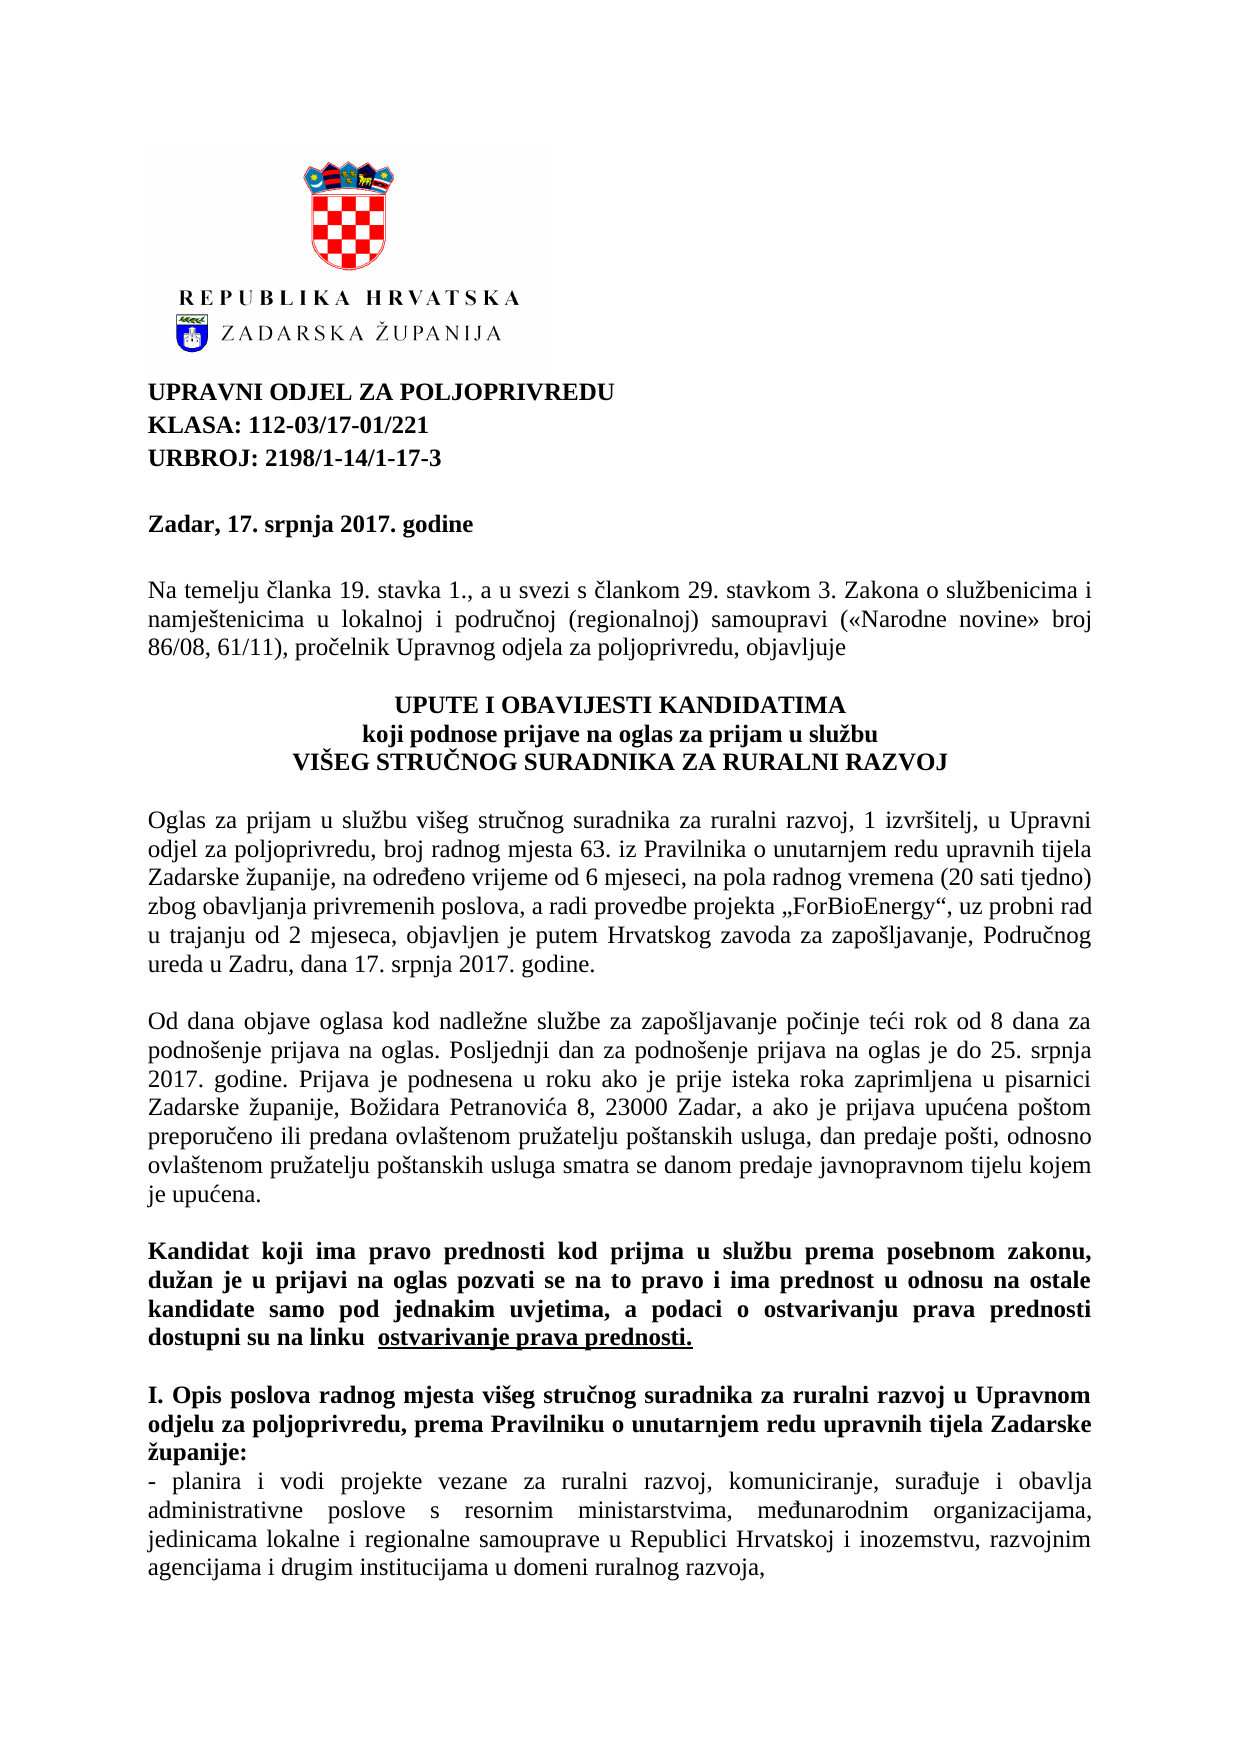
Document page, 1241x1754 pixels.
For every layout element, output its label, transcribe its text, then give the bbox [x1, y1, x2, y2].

text Od dana objave oglasa kod nadležne službe za zapošljavanje počinje teći rok od 8 dana za podnošenje prijava na oglas. Posljednji dan za podnošenje prijava na oglas je do 25. srpnja 2017. godine. Prijava je podnesena u roku ako je prije isteka roka zaprimljena u pisarnici Zadarske županije, Božidara Petranovića 8, 23000 Zadar, a ako je prijava upućena poštom preporučeno ili predana ovlaštenom pružatelju poštanskih usluga, dan predaje pošti, odnosno ovlaštenom pružatelju poštanskih usluga smatra se danom predaje javnopravnom tijelu kojem je upućena. [148, 1006, 1093, 1207]
text koji podnose prijave na oglas za prijam u službu [148, 719, 1093, 747]
text Zadar, 17. srpnja 2017. godine [148, 509, 1093, 538]
text Na temelju članka 19. stavka 1., a u svezi s člankom 29. stavkom 3. Zakona o službenicima i namještenicima u lokalnoj i područnoj (regionalnoj) samoupravi («Narodne novine» broj 86/08, 61/11), pročelnik Upravnog odjela za poljoprivredu, objavljuje [148, 575, 1093, 661]
text - planira i vodi projekte vezane za ruralni razvoj, komuniciranje, surađuje i obavlja administrativne poslove s resornim ministarstvima, međunarodnim organizacijama, jedinicama lokalne i regionalne samouprave u Republici Hrvatskoj i inozemstvu, razvojnim agencijama i drugim institucijama u domeni ruralnog razvoja, [148, 1466, 1093, 1581]
text KLASA: 112-03/17-01/221 [148, 410, 1093, 438]
text Kandidat koji ima pravo prednosti kod prijma u službu prema posebnom zakonu, dužan je u prijavi na oglas pozvati se na to pravo i ima prednost u odnosu na ostale kandidate samo pod jednakim uvjetima, a podaci o ostvarivanju prava prednosti dostupni su na linku ostvarivanje prava prednosti. [148, 1236, 1093, 1351]
text I. Opis poslova radnog mjesta višeg stručnog suradnika za ruralni razvoj u Upravnom odjelu za poljoprivredu, prema Pravilniku o unutarnjem redu upravnih tijela Zadarske županije: [148, 1380, 1093, 1466]
text UPRAVNI ODJEL ZA POLJOPRIVREDU [148, 377, 1093, 406]
text URBROJ: 2198/1-14/1-17-3 [148, 443, 1093, 472]
text UPUTE I OBAVIJESTI KANDIDATIMA [148, 690, 1093, 719]
text VIŠEG STRUČNOG SURADNIKA ZA RURALNI RAZVOJ [148, 747, 1093, 776]
text Oglas za prijam u službu višeg stručnog suradnika za ruralni razvoj, 1 izvršitelj, u Upravni odjel za poljoprivredu, broj radnog mjesta 63. iz Pravilnika o unutarnjem redu upravnih tijela Zadarske županije, na određeno vrijeme od 6 mjeseci, na pola radnog vremena (20 sati tjedno) zbog obavljanja privremenih poslova, a radi provedbe projekta „ForBioEnergy“, uz probni rad u trajanju od 2 mjeseca, objavljen je putem Hrvatskog zavoda za zapošljavanje, Područnog ureda u Zadru, dana 17. srpnja 2017. godine. [148, 805, 1093, 977]
